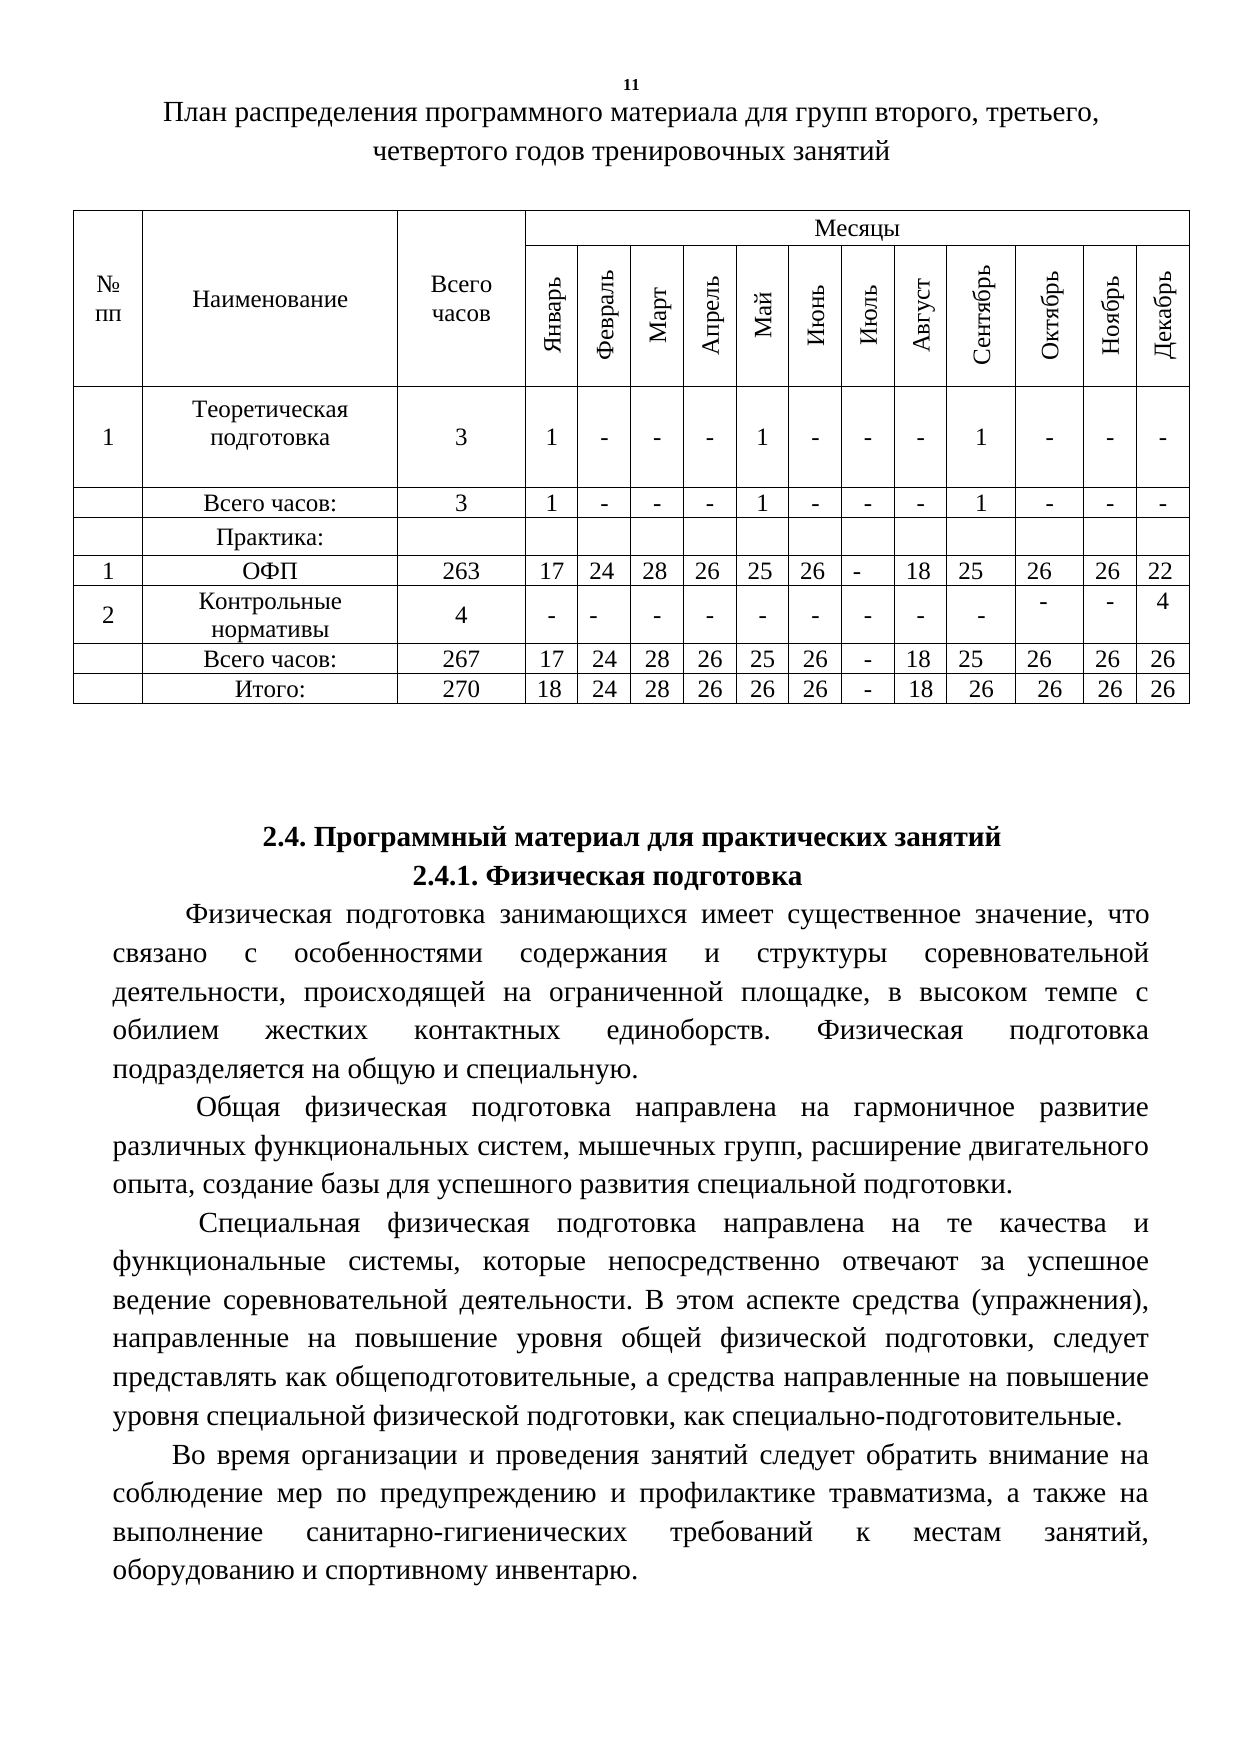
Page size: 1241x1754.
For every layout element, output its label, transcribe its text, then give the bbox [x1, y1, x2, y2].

table_cell - [895, 387, 946, 487]
text Специальная физическая подготовка направлена на те качества и функциональные системы, которые непосредственно отвечают за успешное ведение соревновательной деятельности. В этом аспекте средства (упражнения), направленные на повышение уровня общей физической подготовки, следует представлять как общеподготовительные, а средства направленные на повышение уровня специальной физической подготовки, как специально-подготовительные. [112, 1205, 1150, 1431]
table_cell [789, 518, 841, 555]
table_cell 1 [947, 387, 1015, 487]
table_cell - [842, 387, 894, 487]
table_cell - [789, 387, 841, 487]
table_cell 26 [1016, 644, 1083, 673]
table_cell 1 [737, 488, 788, 517]
table_cell 26 [1084, 674, 1136, 703]
table_cell 26 [789, 674, 841, 703]
table_cell 3 [398, 488, 525, 517]
table_cell Август [895, 246, 946, 386]
table_cell 1 [74, 556, 142, 585]
table_cell 17 [526, 644, 577, 673]
table_cell [947, 518, 1015, 555]
table_cell Теоретическая подготовка [143, 387, 397, 487]
table_cell 18 [895, 674, 946, 703]
table_cell - [842, 586, 894, 643]
table_cell [74, 644, 142, 673]
table_cell - [842, 674, 894, 703]
table_cell 18 [526, 674, 577, 703]
table_cell - [578, 488, 630, 517]
table_cell 26 [684, 556, 736, 585]
table_cell - [526, 586, 577, 643]
table_cell 26 [684, 674, 736, 703]
table_cell 24 [578, 556, 630, 585]
table_cell Итого: [143, 674, 397, 703]
table_cell Всего часов: [143, 488, 397, 517]
table_cell 26 [947, 674, 1015, 703]
table_cell [74, 518, 142, 555]
table_cell 28 [631, 644, 683, 673]
table_cell 26 [737, 674, 788, 703]
table_cell - [737, 586, 788, 643]
table_cell - [947, 586, 1015, 643]
table_cell [578, 518, 630, 555]
table_cell 28 [631, 556, 683, 585]
table_cell Апрель [684, 246, 736, 386]
table_cell 4 [1137, 586, 1189, 643]
table_cell [74, 488, 142, 517]
text План распределения программного материала для групп второго, третьего, четвертого годов тренировочных занятий [112, 94, 1150, 166]
table_cell Июнь [789, 246, 841, 386]
table_cell 18 [895, 644, 946, 673]
table_cell - [842, 488, 894, 517]
table_cell - [1016, 488, 1083, 517]
table_header Месяцы [526, 211, 1189, 245]
table_cell Март [631, 246, 683, 386]
table_cell Январь [526, 246, 577, 386]
table_header Наименование [143, 211, 397, 386]
table_cell Декабрь [1137, 246, 1189, 386]
text Во время организации и проведения занятий следует обратить внимание на соблюдение мер по предупреждению и профилактике травматизма, а также на выполнение санитарно-гигиенических требований к местам занятий, оборудованию и спортивному инвентарю. [112, 1437, 1150, 1586]
table_cell - [842, 556, 894, 585]
table_cell Контрольные нормативы [143, 586, 397, 643]
table_cell 24 [578, 644, 630, 673]
table_cell - [895, 586, 946, 643]
table_cell - [789, 586, 841, 643]
table_cell 270 [398, 674, 525, 703]
table_cell [631, 518, 683, 555]
table_cell - [895, 488, 946, 517]
table_cell - [631, 488, 683, 517]
table_cell 26 [1016, 556, 1083, 585]
table_cell 2 [74, 586, 142, 643]
table_cell 26 [1016, 674, 1083, 703]
table_cell - [842, 644, 894, 673]
table_cell 1 [526, 387, 577, 487]
table_cell 26 [1084, 556, 1136, 585]
table_cell [737, 518, 788, 555]
table_cell [684, 518, 736, 555]
table_cell 28 [631, 674, 683, 703]
table_cell [74, 674, 142, 703]
table_cell 263 [398, 556, 525, 585]
table_cell - [1084, 387, 1136, 487]
table_cell Май [737, 246, 788, 386]
table_cell 4 [398, 586, 525, 643]
table_cell - [1137, 387, 1189, 487]
table_cell ОФП [143, 556, 397, 585]
table_cell 1 [74, 387, 142, 487]
table_cell 25 [737, 644, 788, 673]
table_cell 24 [578, 674, 630, 703]
table_cell - [631, 387, 683, 487]
table_header № пп [74, 211, 142, 386]
table_cell - [578, 586, 630, 643]
table_header Всего часов [398, 211, 525, 386]
table_cell 26 [1137, 644, 1189, 673]
table_cell Февраль [578, 246, 630, 386]
table_cell Июль [842, 246, 894, 386]
table_cell Сентябрь [947, 246, 1015, 386]
table_cell [895, 518, 946, 555]
table_cell 1 [947, 488, 1015, 517]
table_cell - [631, 586, 683, 643]
table_cell Практика: [143, 518, 397, 555]
table_cell Ноябрь [1084, 246, 1136, 386]
table_cell - [789, 488, 841, 517]
table_cell 26 [789, 556, 841, 585]
table_cell 18 [895, 556, 946, 585]
table_cell - [684, 387, 736, 487]
table_cell 26 [684, 644, 736, 673]
table_cell - [684, 488, 736, 517]
table_cell 26 [789, 644, 841, 673]
text Физическая подготовка занимающихся имеет существенное значение, что связано с особенностями содержания и структуры соревновательной деятельности, происходящей на ограниченной площадке, в высоком темпе с обилием жестких контактных единоборств. Физическая подготовка подразделяется на общую и специальную. [112, 897, 1150, 1084]
table_cell - [1084, 488, 1136, 517]
table_cell - [684, 586, 736, 643]
text 2.4. Программный материал для практических занятий [187, 819, 1150, 853]
table_cell 26 [1137, 674, 1189, 703]
table_cell [526, 518, 577, 555]
table_cell - [1084, 586, 1136, 643]
table_cell - [1016, 387, 1083, 487]
table_cell 26 [1084, 644, 1136, 673]
table_cell - [1016, 586, 1083, 643]
table_cell 17 [526, 556, 577, 585]
table_cell 25 [947, 556, 1015, 585]
table_cell - [578, 387, 630, 487]
table_cell 22 [1137, 556, 1189, 585]
table_cell 25 [947, 644, 1015, 673]
table_cell [1084, 518, 1136, 555]
table_cell 267 [398, 644, 525, 673]
table_cell - [1137, 488, 1189, 517]
table_cell 3 [398, 387, 525, 487]
table_cell Всего часов: [143, 644, 397, 673]
table_cell [842, 518, 894, 555]
table_cell [398, 518, 525, 555]
text 2.4.1. Физическая подготовка [337, 858, 1150, 892]
table_cell [1016, 518, 1083, 555]
table_cell Октябрь [1016, 246, 1083, 386]
table_cell 1 [526, 488, 577, 517]
table_cell 1 [737, 387, 788, 487]
text Общая физическая подготовка направлена на гармоничное развитие различных функциональных систем, мышечных групп, расширение двигательного опыта, создание базы для успешного развития специальной подготовки. [112, 1089, 1150, 1200]
table_cell 25 [737, 556, 788, 585]
table_cell [1137, 518, 1189, 555]
